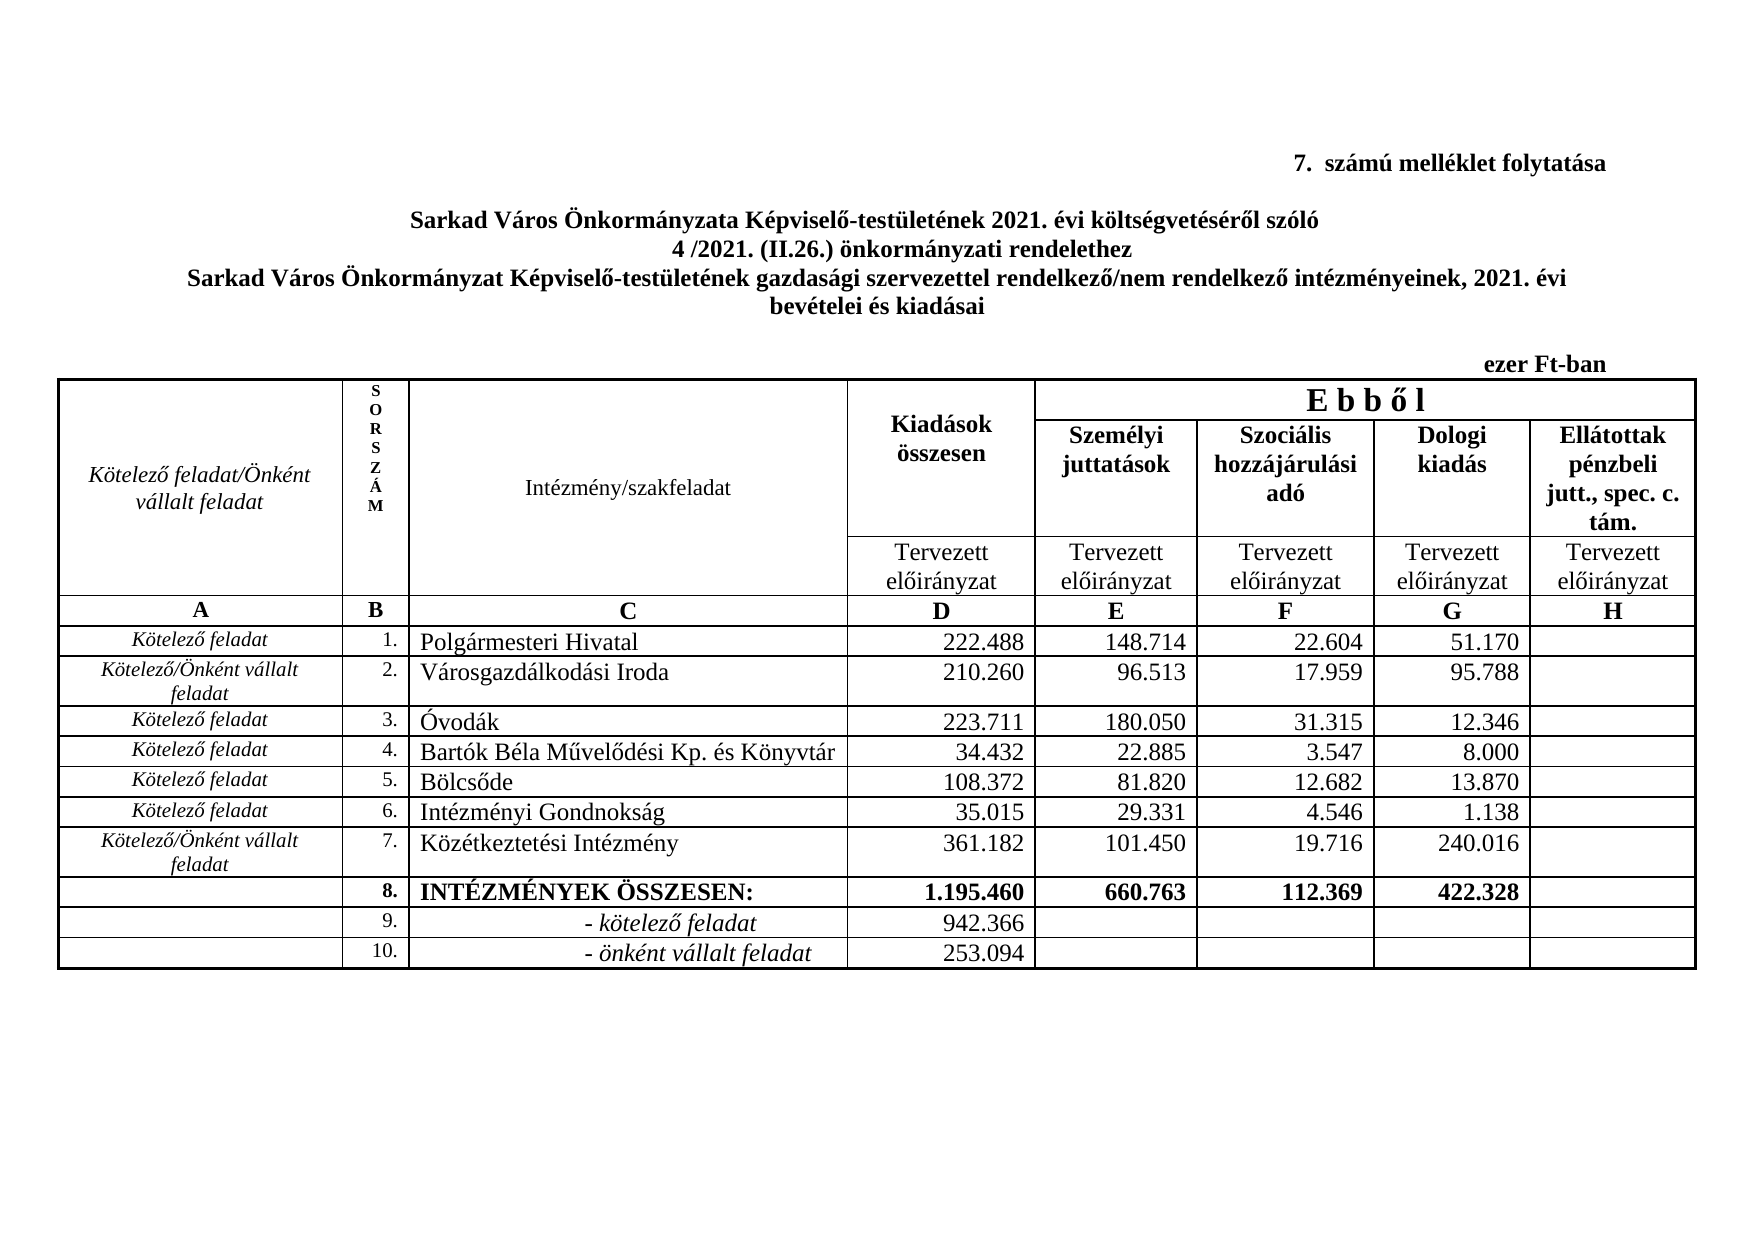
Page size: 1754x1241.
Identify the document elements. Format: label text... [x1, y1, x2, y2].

table_cell [60, 908, 342, 937]
table_cell C [410, 596, 847, 625]
table_cell [60, 878, 342, 906]
table_cell G [1375, 596, 1529, 625]
table_cell Óvodák [410, 707, 847, 735]
table_cell Tervezett előirányzat [848, 537, 1034, 595]
table_cell 12.682 [1198, 767, 1373, 796]
table_cell [1198, 938, 1373, 967]
table_cell [1531, 767, 1694, 796]
table_cell Kötelező feladat [60, 627, 342, 655]
table_cell [1531, 938, 1694, 967]
table_cell INTÉZMÉNYEK ÖSSZESEN: [410, 878, 847, 906]
table_cell [1375, 938, 1529, 967]
table_cell Tervezett előirányzat [1375, 537, 1529, 595]
table_cell 942.366 [848, 908, 1034, 937]
table_cell [1531, 627, 1694, 655]
table_cell 1.195.460 [848, 878, 1034, 906]
table_cell - önként vállalt feladat [410, 938, 847, 967]
table_cell [1375, 908, 1529, 937]
table_cell 253.094 [848, 938, 1034, 967]
text ezer Ft-ban [148, 349, 1606, 378]
table_cell 51.170 [1375, 627, 1529, 655]
table_cell Tervezett előirányzat [1036, 537, 1196, 595]
table_cell 10. [343, 938, 408, 967]
table_cell 112.369 [1198, 878, 1373, 906]
table_cell 660.763 [1036, 878, 1196, 906]
text Sarkad Város Önkormányzata Képviselő-testületének 2021. évi költségvetéséről szóló 4 /2021. (II.26.) önkormányzati rendelethez [148, 205, 1606, 263]
table_cell 4.546 [1198, 798, 1373, 826]
table_cell [1531, 908, 1694, 937]
table_cell 22.885 [1036, 737, 1196, 766]
table_cell 9. [343, 908, 408, 937]
table_cell Kötelező feladat [60, 798, 342, 826]
table_cell 7. [343, 828, 408, 876]
table_cell 3.547 [1198, 737, 1373, 766]
table_cell E [1036, 596, 1196, 625]
table_cell Kötelező/Önként vállalt feladat [60, 828, 342, 876]
table_cell Tervezett előirányzat [1531, 537, 1694, 595]
table_cell 210.260 [848, 657, 1034, 705]
table_cell 8.000 [1375, 737, 1529, 766]
table_cell 3. [343, 707, 408, 735]
table_cell 1. [343, 627, 408, 655]
table_cell Személyi juttatások [1036, 421, 1196, 536]
table_header Kötelező feladat/Önként vállalt feladat [60, 381, 342, 595]
table_cell [60, 938, 342, 967]
table_cell 4. [343, 737, 408, 766]
table_cell 34.432 [848, 737, 1034, 766]
table_cell [1531, 707, 1694, 735]
table_cell [1531, 737, 1694, 766]
table_header Intézmény/szakfeladat [410, 381, 847, 595]
table_cell Szociális hozzájárulási adó [1198, 421, 1373, 536]
table_cell 6. [343, 798, 408, 826]
table_cell [1531, 878, 1694, 906]
table_cell 8. [343, 878, 408, 906]
table_cell Ellátottak pénzbeli jutt., spec. c. tám. [1531, 421, 1694, 536]
table_cell 19.716 [1198, 828, 1373, 876]
table_cell 101.450 [1036, 828, 1196, 876]
table_cell Városgazdálkodási Iroda [410, 657, 847, 705]
table_cell 148.714 [1036, 627, 1196, 655]
table_cell Intézményi Gondnokság [410, 798, 847, 826]
table_cell 240.016 [1375, 828, 1529, 876]
table_cell 361.182 [848, 828, 1034, 876]
table_header E b b ő l [1036, 381, 1694, 419]
table_cell Bölcsőde [410, 767, 847, 796]
table_cell 5. [343, 767, 408, 796]
table_cell 1.138 [1375, 798, 1529, 826]
table_cell D [848, 596, 1034, 625]
table_cell 29.331 [1036, 798, 1196, 826]
table_cell A [60, 596, 342, 625]
table_cell - kötelező feladat [410, 908, 847, 937]
text Sarkad Város Önkormányzat Képviselő-testületének gazdasági szervezettel rendelkező/nem rendelkező intézményeinek, 2021. évi bevételei és kiadásai [148, 263, 1606, 320]
table_cell Polgármesteri Hivatal [410, 627, 847, 655]
table_cell 31.315 [1198, 707, 1373, 735]
table_cell [1198, 908, 1373, 937]
table_cell Kötelező feladat [60, 737, 342, 766]
table_cell [1036, 938, 1196, 967]
table_cell [1036, 908, 1196, 937]
text 7. számú melléklet folytatása [148, 148, 1606, 176]
table_cell 12.346 [1375, 707, 1529, 735]
table_cell B [343, 596, 408, 625]
table_cell Kötelező feladat [60, 767, 342, 796]
table_cell F [1198, 596, 1373, 625]
table_cell 95.788 [1375, 657, 1529, 705]
table_cell Dologi kiadás [1375, 421, 1529, 536]
table_cell 17.959 [1198, 657, 1373, 705]
table_cell 223.711 [848, 707, 1034, 735]
table_cell Közétkeztetési Intézmény [410, 828, 847, 876]
table_cell 180.050 [1036, 707, 1196, 735]
table_cell [1531, 798, 1694, 826]
table_cell 2. [343, 657, 408, 705]
table_cell [1531, 828, 1694, 876]
table_cell Bartók Béla Művelődési Kp. és Könyvtár [410, 737, 847, 766]
table_cell H [1531, 596, 1694, 625]
table_cell Kötelező feladat [60, 707, 342, 735]
table_cell Tervezett előirányzat [1198, 537, 1373, 595]
table_cell [1531, 657, 1694, 705]
table_cell 13.870 [1375, 767, 1529, 796]
table_cell 81.820 [1036, 767, 1196, 796]
table_cell 222.488 [848, 627, 1034, 655]
table_cell Kötelező/Önként vállalt feladat [60, 657, 342, 705]
table_header S O R S Z Á M [343, 381, 408, 595]
table_cell 35.015 [848, 798, 1034, 826]
table_cell 108.372 [848, 767, 1034, 796]
table_cell 422.328 [1375, 878, 1529, 906]
table_cell 96.513 [1036, 657, 1196, 705]
table_cell 22.604 [1198, 627, 1373, 655]
table_header Kiadások összesen [848, 381, 1034, 536]
